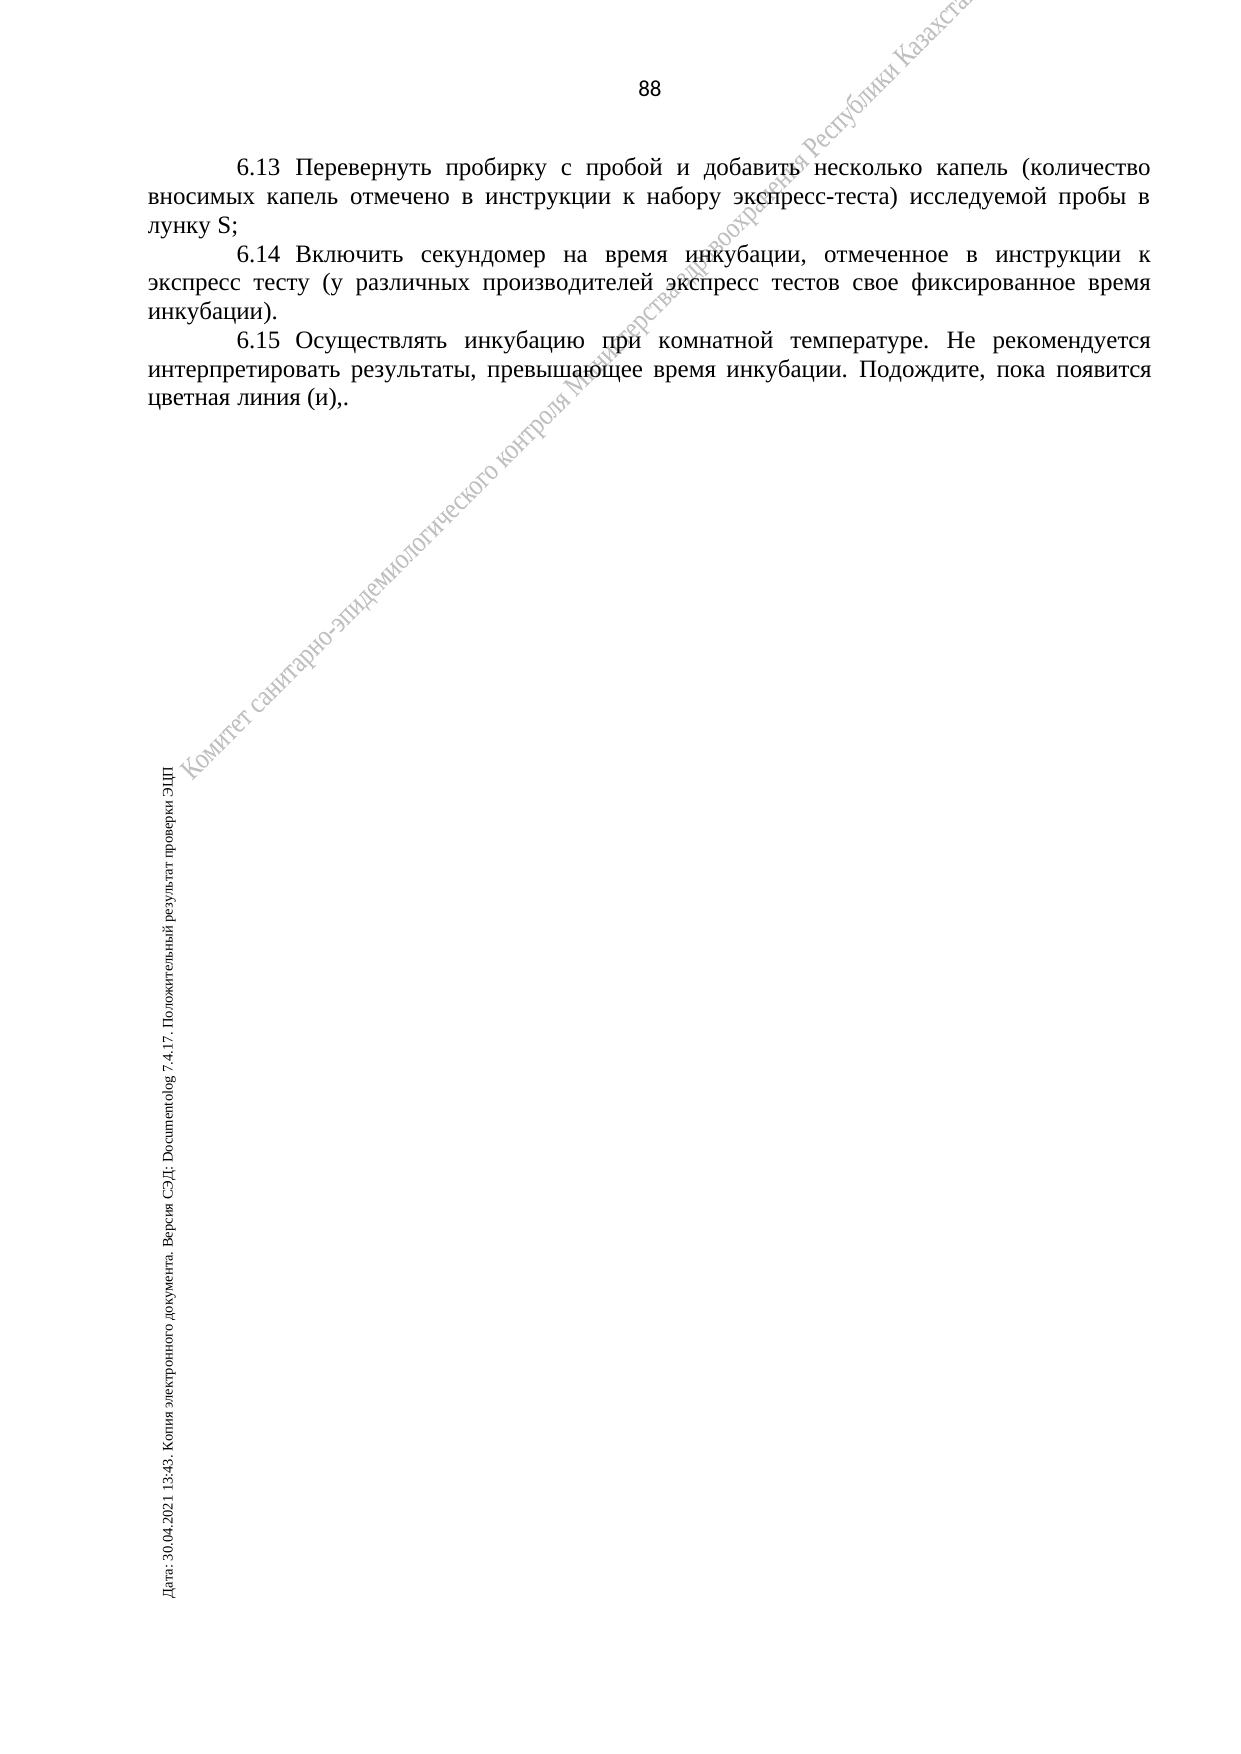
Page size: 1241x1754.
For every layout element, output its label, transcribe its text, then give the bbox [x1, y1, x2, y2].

list Включить секундомер на время инкубации, отмеченное в инструкции к экспресс тесту (у различных производителей экспресс тестов свое фиксированное время инкубации). [148, 239, 1152, 325]
list Перевернуть пробирку с пробой и добавить несколько капель (количество вносимых капель отмечено в инструкции к набору экспресс-теста) исследуемой пробы в лунку S; [148, 152, 1152, 239]
list Осуществлять инкубацию при комнатной температуре. Не рекомендуется интерпретировать результаты, превышающее время инкубации. Подождите, пока появится цветная линия (и),. [148, 325, 1152, 411]
